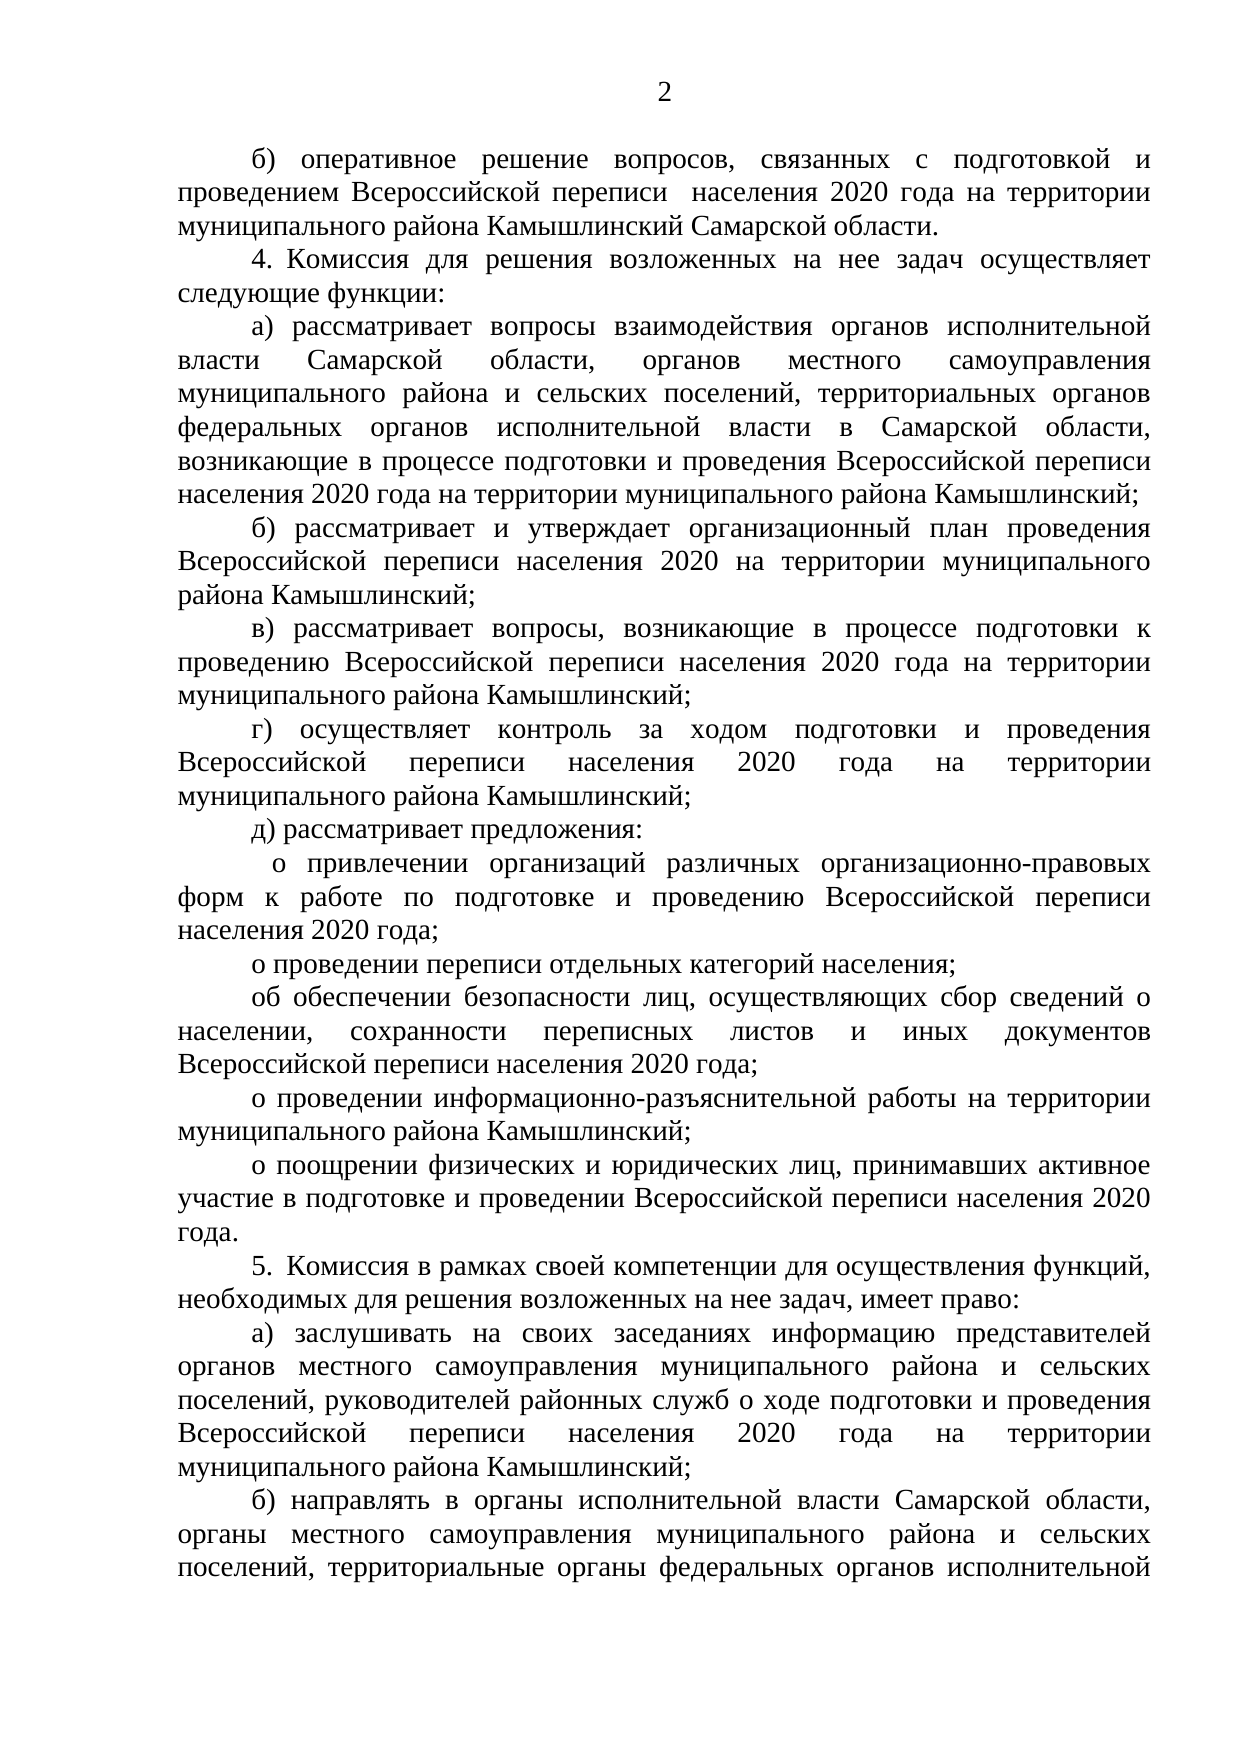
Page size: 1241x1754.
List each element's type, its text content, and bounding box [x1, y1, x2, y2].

text 4. Комиссия для решения возложенных на нее задач осуществляет следующие функции: [177, 241, 1152, 308]
text г) осуществляет контроль за ходом подготовки и проведения Всероссийской переписи населения 2020 года на территории муниципального района Камышлинский; [177, 711, 1152, 812]
text б) рассматривает и утверждает организационный план проведения Всероссийской переписи населения 2020 на территории муниципального района Камышлинский; [177, 510, 1152, 610]
text о поощрении физических и юридических лиц, принимавших активное участие в подготовке и проведении Всероссийской переписи населения 2020 года. [177, 1147, 1152, 1248]
text д) рассматривает предложения: [177, 812, 1152, 845]
text о привлечении организаций различных организационно-правовых форм к работе по подготовке и проведению Всероссийской переписи населения 2020 года; [177, 845, 1152, 946]
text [177, 1482, 1152, 1583]
text о проведении переписи отдельных категорий населения; [177, 946, 1152, 979]
text а) заслушивать на своих заседаниях информацию представителей органов местного самоуправления муниципального района и сельских поселений, руководителей районных служб о ходе подготовки и проведения Всероссийской переписи населения 2020 года на территории муниципального района Камышлинский; [177, 1315, 1152, 1482]
text о проведении информационно-разъяснительной работы на территории муниципального района Камышлинский; [177, 1080, 1152, 1147]
text 5. Комиссия в рамках своей компетенции для осуществления функций, необходимых для решения возложенных на нее задач, имеет право: [177, 1248, 1152, 1315]
text об обеспечении безопасности лиц, осуществляющих сбор сведений о населении, сохранности переписных листов и иных документов Всероссийской переписи населения 2020 года; [177, 979, 1152, 1080]
text б) оперативное решение вопросов, связанных с подготовкой и проведением Всероссийской переписи населения 2020 года на территории муниципального района Камышлинский Самарской области. [177, 141, 1152, 241]
text в) рассматривает вопросы, возникающие в процессе подготовки к проведению Всероссийской переписи населения 2020 года на территории муниципального района Камышлинский; [177, 610, 1152, 711]
text а) рассматривает вопросы взаимодействия органов исполнительной власти Самарской области, органов местного самоуправления муниципального района и сельских поселений, территориальных органов федеральных органов исполнительной власти в Самарской области, возникающие в процессе подготовки и проведения Всероссийской переписи населения 2020 года на территории муниципального района Камышлинский; [177, 308, 1152, 510]
